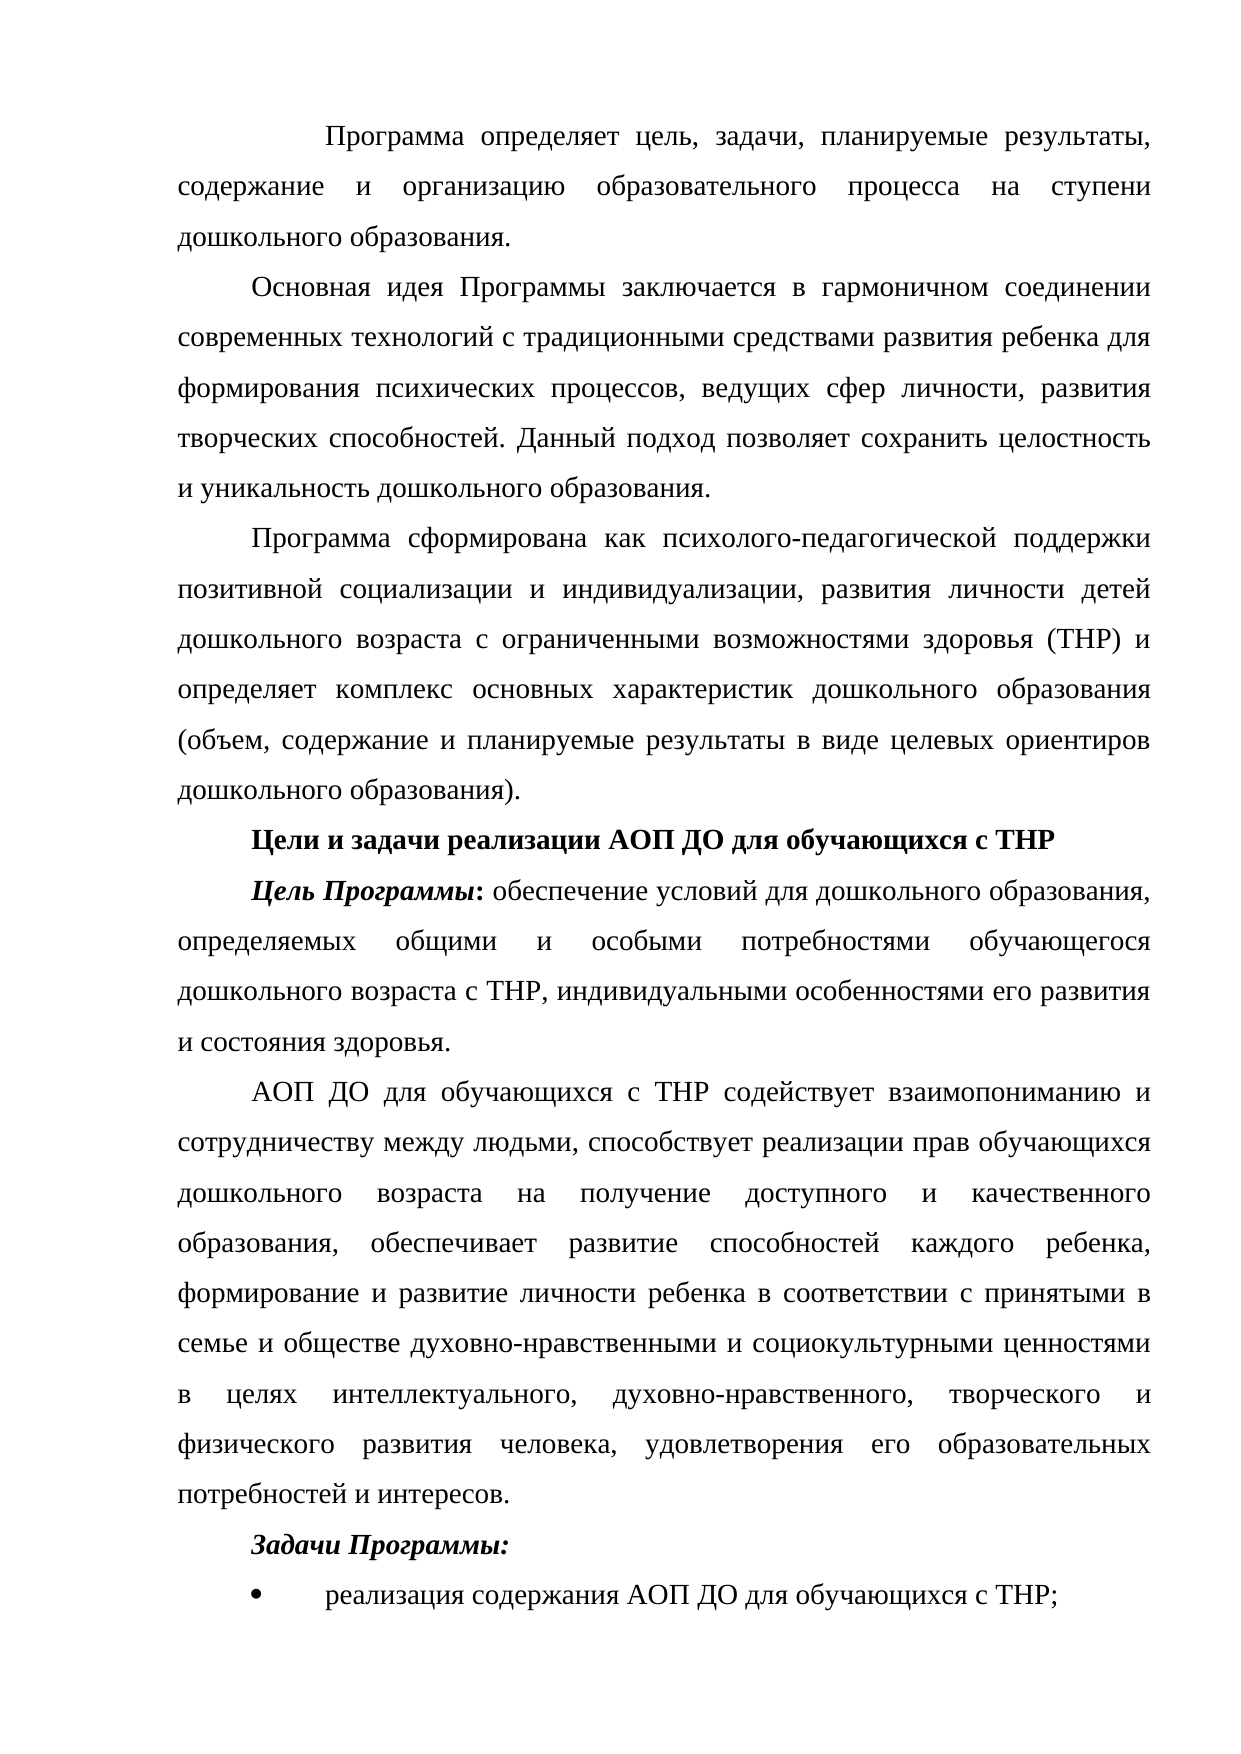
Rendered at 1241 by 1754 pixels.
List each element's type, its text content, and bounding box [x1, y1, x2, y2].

list Цели и задачи реализации АОП ДО для обучающихся с ТНР [177, 822, 1115, 856]
text Основная идея Программы заключается в гармоничном соединении современных технологий с традиционными средствами развития ребенка для формирования психических процессов, ведущих сфер личности, развития творческих способностей. Данный подход позволяет сохранить целостность и уникальность дошкольного образования. [177, 269, 1152, 504]
text Программа сформирована как психолого-педагогической поддержки позитивной социализации и индивидуализации, развития личности детей дошкольного возраста с ограниченными возможностями здоровья (ТНР) и определяет комплекс основных характеристик дошкольного образования (объем, содержание и планируемые результаты в виде целевых ориентиров дошкольного образования). [177, 521, 1152, 806]
text Цель Программы: обеспечение условий для дошкольного образования, определяемых общими и особыми потребностями обучающегося дошкольного возраста с ТНР, индивидуальными особенностями его развития и состояния здоровья. [177, 873, 1152, 1057]
text Программа определяет цель, задачи, планируемые результаты, содержание и организацию образовательного процесса на ступени дошкольного образования. [177, 118, 1152, 252]
list реализация содержания АОП ДО для обучающихся с ТНР; [177, 1577, 1152, 1611]
text Задачи Программы: [177, 1527, 1152, 1560]
text АОП ДО для обучающихся с ТНР содействует взаимопониманию и сотрудничеству между людьми, способствует реализации прав обучающихся дошкольного возраста на получение доступного и качественного образования, обеспечивает развитие способностей каждого ребенка, формирование и развитие личности ребенка в соответствии с принятыми в семье и обществе духовно-нравственными и социокультурными ценностями в целях интеллектуального, духовно-нравственного, творческого и физического развития человека, удовлетворения его образовательных потребностей и интересов. [177, 1074, 1152, 1510]
